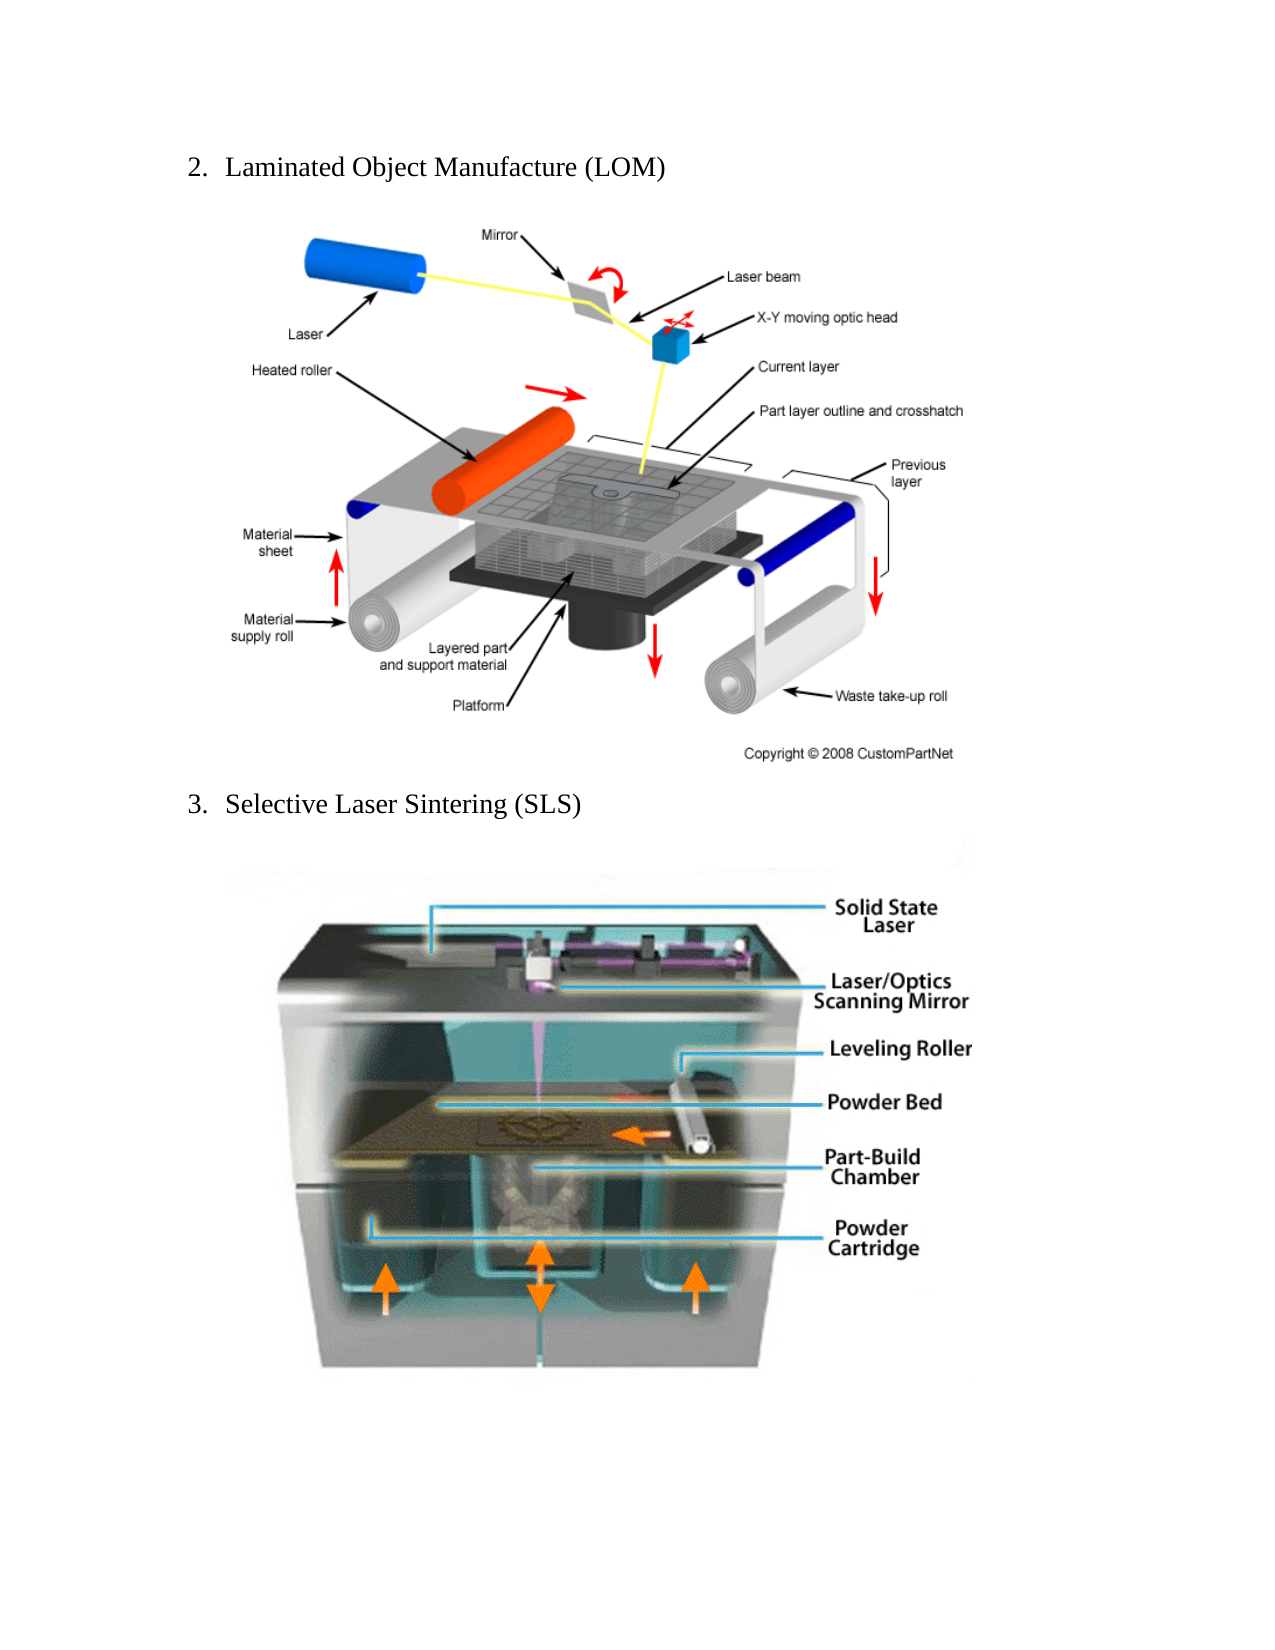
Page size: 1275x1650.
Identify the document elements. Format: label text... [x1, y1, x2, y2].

picture [225, 198, 972, 773]
list Laminated Object Manufacture (LOM) [187, 150, 1125, 182]
picture [225, 835, 972, 1410]
list Selective Laser Sintering (SLS) [187, 787, 1125, 819]
